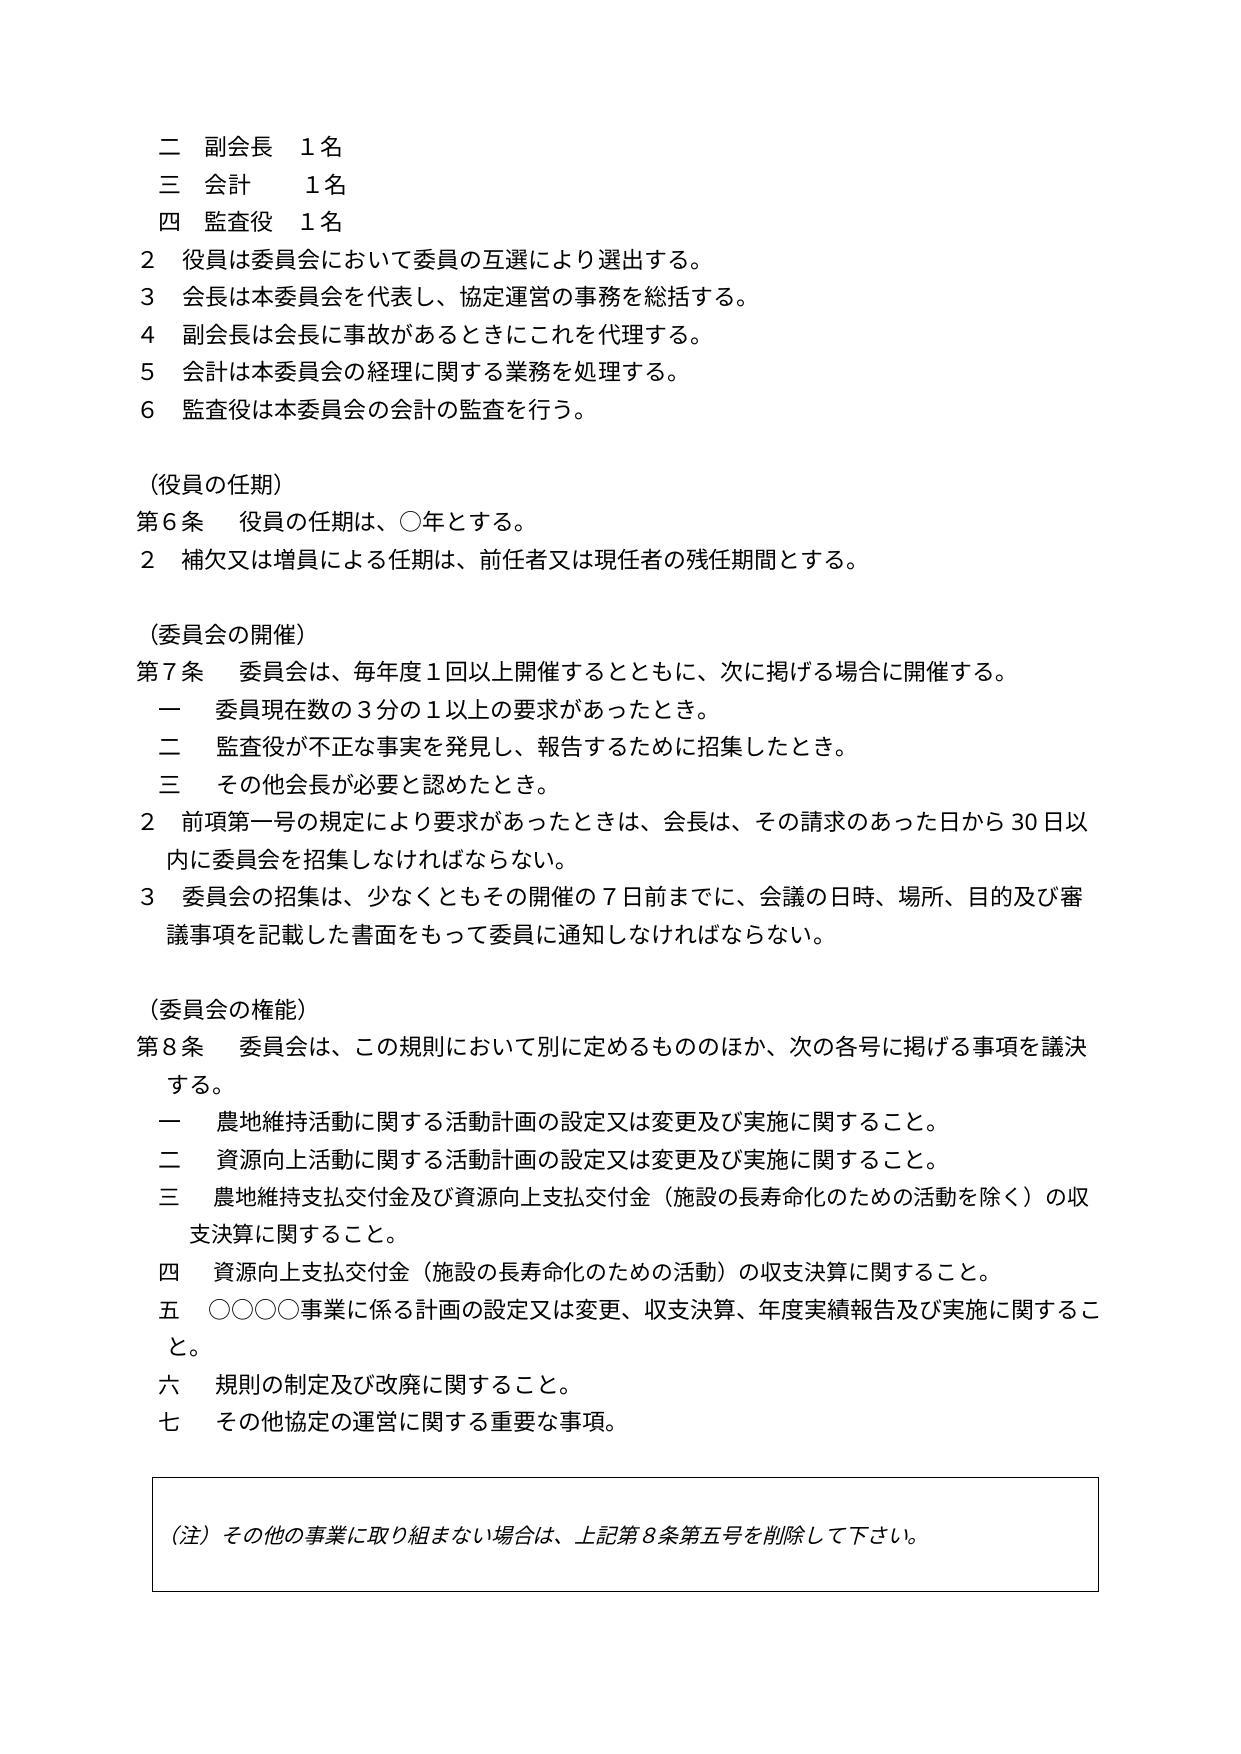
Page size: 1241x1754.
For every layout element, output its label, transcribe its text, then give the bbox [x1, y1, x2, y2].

text 三 農地維持支払交付金及び資源向上支払交付金（施設の長寿命化のための活動を除く）の収支決算に関すること。 [159, 1177, 1104, 1252]
text 二 副会長 １名 [158, 127, 1104, 164]
text 六 規則の制定及び改廃に関すること。 [159, 1364, 1104, 1402]
text 一 農地維持活動に関する活動計画の設定又は変更及び実施に関すること。 [159, 1102, 1104, 1139]
text ３ 委員会の招集は、少なくともその開催の７日前までに、会議の日時、場所、目的及び審議事項を記載した書面をもって委員に通知しなければならない。 [136, 877, 1104, 952]
text ４ 副会長は会長に事故があるときにこれを代理する。 [136, 314, 1104, 352]
text （役員の任期） [136, 464, 1104, 502]
text ５ 会計は本委員会の経理に関する業務を処理する。 [136, 352, 1104, 389]
text ６ 監査役は本委員会の会計の監査を行う。 [136, 389, 1104, 427]
text 第８条 委員会は、この規則において別に定めるもののほか、次の各号に掲げる事項を議決する。 [136, 1027, 1104, 1102]
text 二 資源向上活動に関する活動計画の設定又は変更及び実施に関すること。 [159, 1139, 1104, 1177]
text （委員会の権能） [136, 989, 1104, 1027]
text ２ 補欠又は増員による任期は、前任者又は現任者の残任期間とする。 [136, 539, 1104, 577]
text 第６条 役員の任期は、○年とする｡ [136, 502, 1104, 539]
text ３ 会長は本委員会を代表し、協定運営の事務を総括する。 [136, 277, 1104, 314]
text 二 監査役が不正な事実を発見し、報告するために招集したとき｡ [159, 727, 1104, 764]
table_header （注）その他の事業に取り組まない場合は、上記第８条第五号を削除して下さい。 [153, 1478, 1098, 1591]
text 七 その他協定の運営に関する重要な事項。 [159, 1402, 1104, 1439]
text ２ 役員は委員会において委員の互選により選出する。 [136, 239, 1104, 277]
text 第７条 委員会は、毎年度１回以上開催するとともに、次に掲げる場合に開催する｡ [136, 652, 1104, 689]
text ２ 前項第一号の規定により要求があったときは、会長は、その請求のあった日から30日以内に委員会を招集しなければならない｡ [136, 802, 1104, 877]
text 五 ○○○○事業に係る計画の設定又は変更、収支決算、年度実績報告及び実施に関すること。 [159, 1289, 1104, 1364]
text 四 資源向上支払交付金（施設の長寿命化のための活動）の収支決算に関すること。 [159, 1252, 1104, 1289]
text 三 会計 １名 [136, 164, 1104, 202]
text （委員会の開催） [136, 614, 1104, 652]
text 四 監査役 １名 [158, 202, 1104, 239]
text 三 その他会長が必要と認めたとき｡ [159, 764, 1104, 802]
text 一 委員現在数の３分の１以上の要求があったとき。 [136, 689, 1104, 727]
